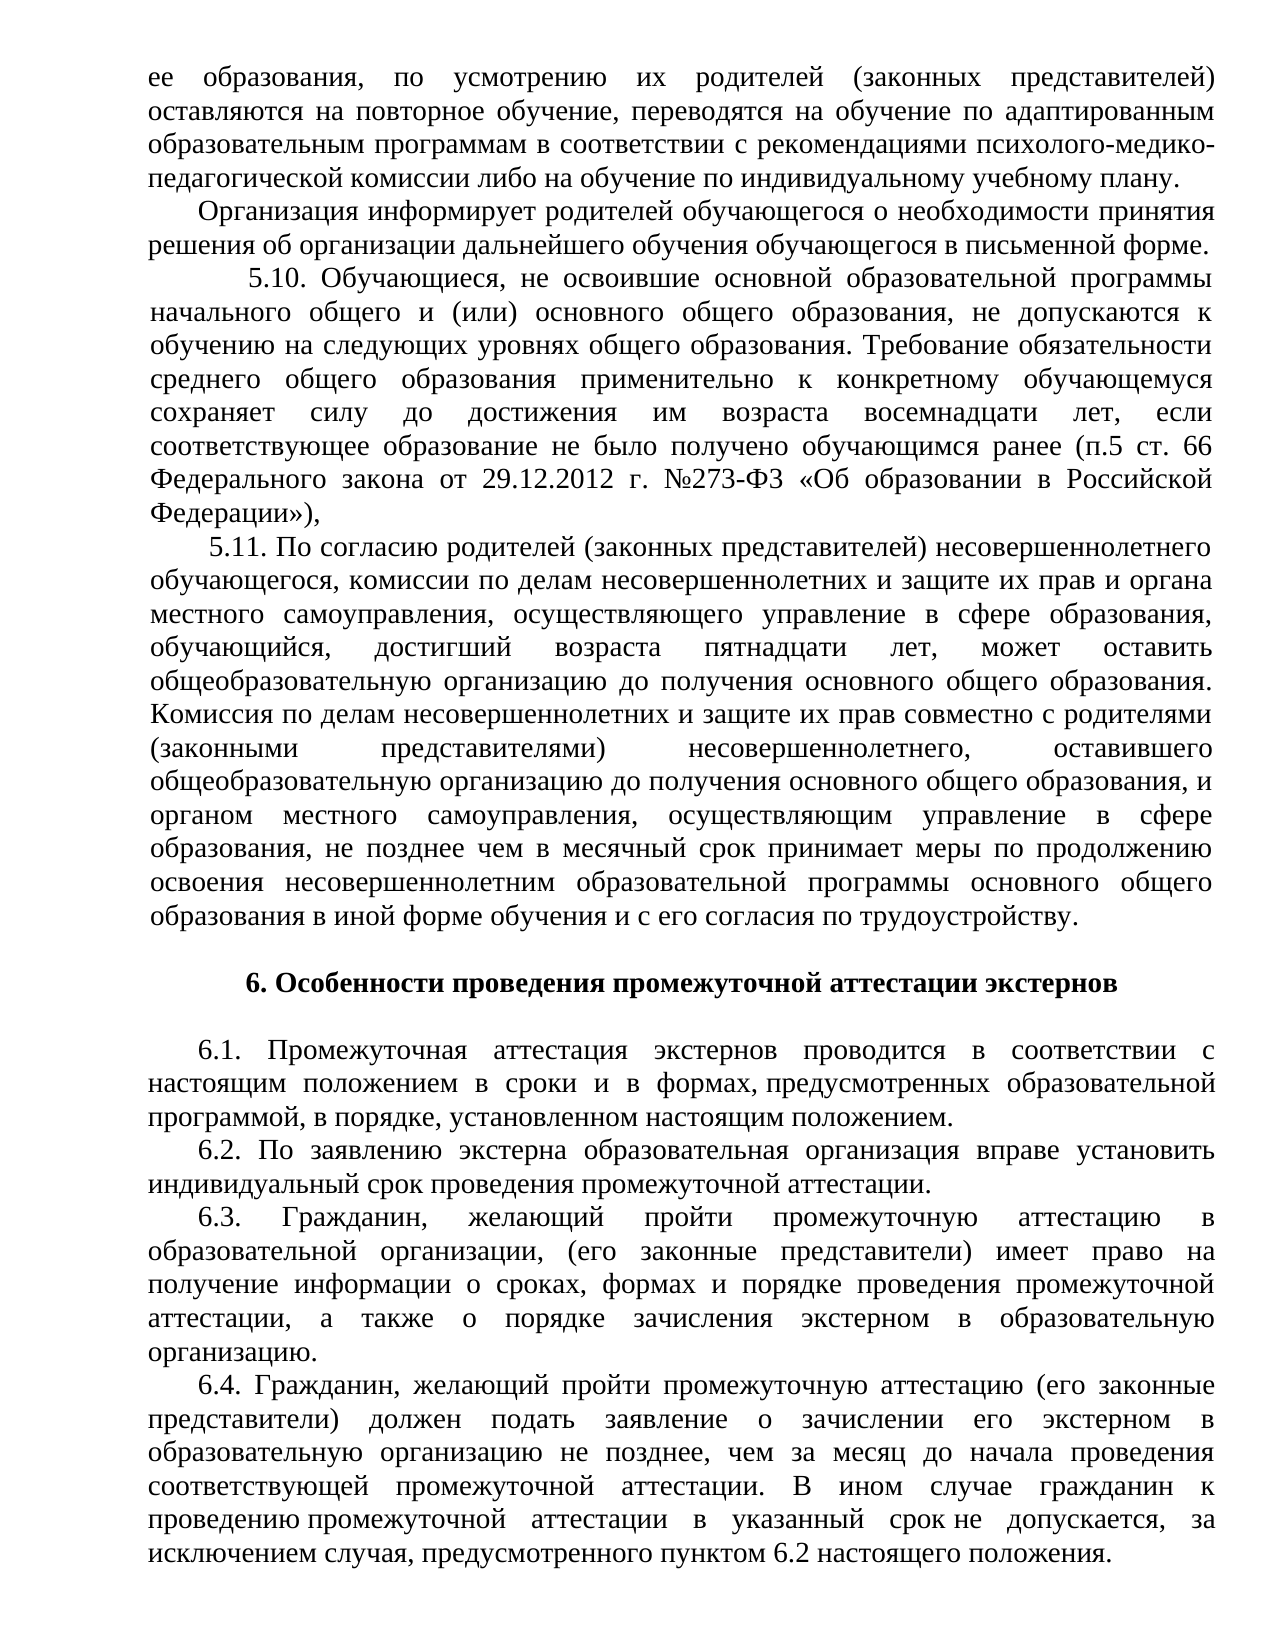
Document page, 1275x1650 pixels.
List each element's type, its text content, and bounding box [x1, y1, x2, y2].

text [148, 59, 1216, 193]
text 6. Особенности проведения промежуточной аттестации экстернов [148, 965, 1216, 998]
text 6.3. Гражданин, желающий пройти промежуточную аттестацию в образовательной организации, (его законные представители) имеет право на получение информации о сроках, формах и порядке проведения промежуточной аттестации, а также о порядке зачисления экстерном в образовательную организацию. [148, 1199, 1216, 1367]
text 6.2. По заявлению экстерна образовательная организация вправе установить индивидуальный срок проведения промежуточной аттестации. [148, 1132, 1216, 1199]
text 6.4. Гражданин, желающий пройти промежуточную аттестацию (его законные представители) должен подать заявление о зачислении его экстерном в образовательную организацию не позднее, чем за месяц до начала проведения соответствующей промежуточной аттестации. В ином случае гражданин к проведению промежуточной аттестации в указанный срок не допускается, за исключением случая, предусмотренного пунктом 6.2 настоящего положения. [148, 1367, 1216, 1568]
text 5.10. Обучающиеся, не освоившие основной образовательной программы начального общего и (или) основного общего образования, не допускаются к обучению на следующих уровнях общего образования. Требование обязательности среднего общего образования применительно к конкретному обучающемуся сохраняет силу до достижения им возраста восемнадцати лет, если соответствующее образование не было получено обучающимся ранее (п.5 ст. 66 Федерального закона от 29.12.2012 г. №273-Ф3 «Об образовании в Российской Федерации»), [150, 260, 1214, 529]
text 5.11. По согласию родителей (законных представителей) несовершеннолетнего обучающегося, комиссии по делам несовершеннолетних и защите их прав и органа местного самоуправления, осуществляющего управление в сфере образования, обучающийся, достигший возраста пятнадцати лет, может оставить общеобразовательную организацию до получения основного общего образования. Комиссия по делам несовершеннолетних и защите их прав совместно с родителями (законными представителями) несовершеннолетнего, оставившего общеобразовательную организацию до получения основного общего образования, и органом местного самоуправления, осуществляющим управление в сфере образования, не позднее чем в месячный срок принимает меры по продолжению освоения несовершеннолетним образовательной программы основного общего образования в иной форме обучения и с его согласия по трудоустройству. [150, 529, 1214, 931]
text Организация информирует родителей обучающегося о необходимости принятия решения об организации дальнейшего обучения обучающегося в письменной форме. [148, 193, 1216, 260]
text 6.1. Промежуточная аттестация экстернов проводится в соответствии с настоящим положением в сроки и в формах, предусмотренных образовательной программой, в порядке, установленном настоящим положением. [148, 1032, 1216, 1132]
